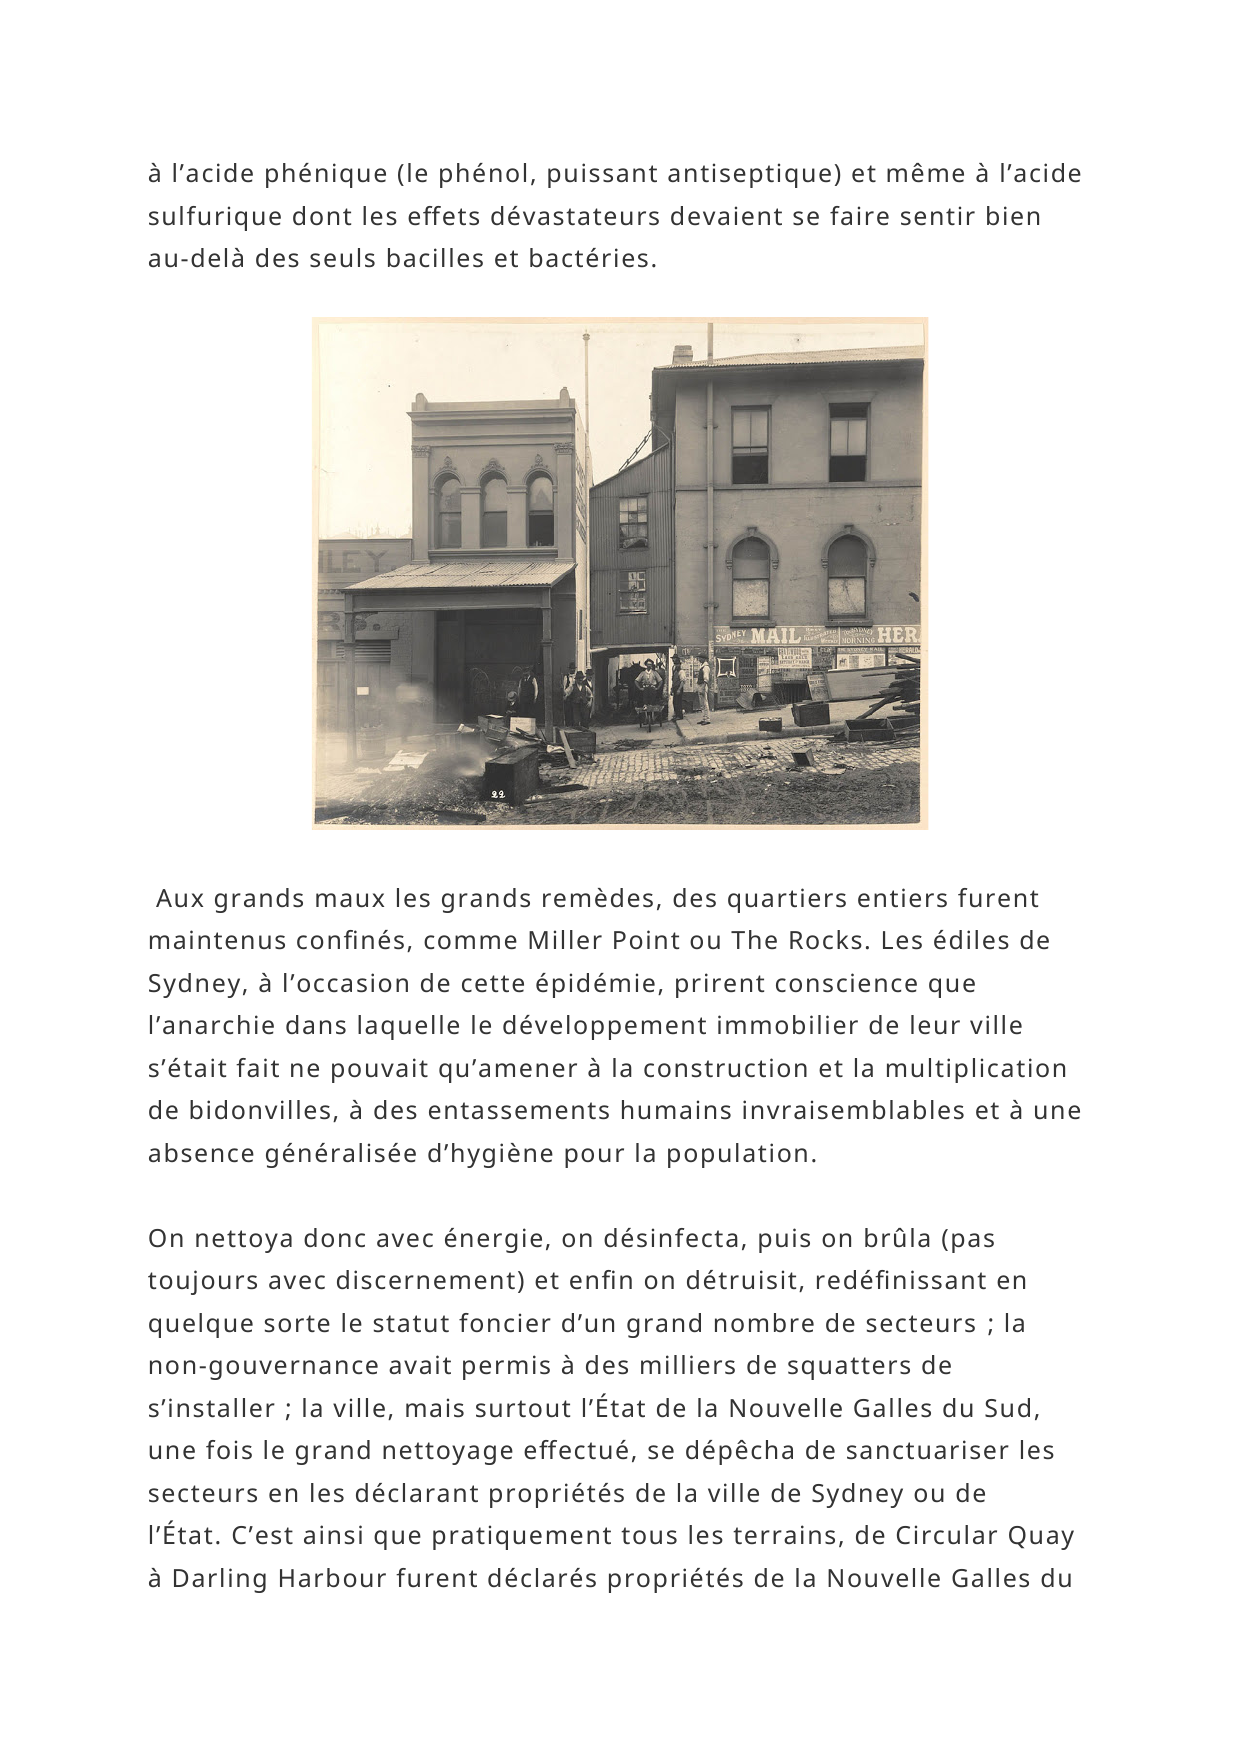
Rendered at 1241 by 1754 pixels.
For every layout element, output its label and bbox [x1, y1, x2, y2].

text [148, 872, 1093, 1594]
text [148, 148, 1093, 275]
picture [311, 317, 929, 830]
